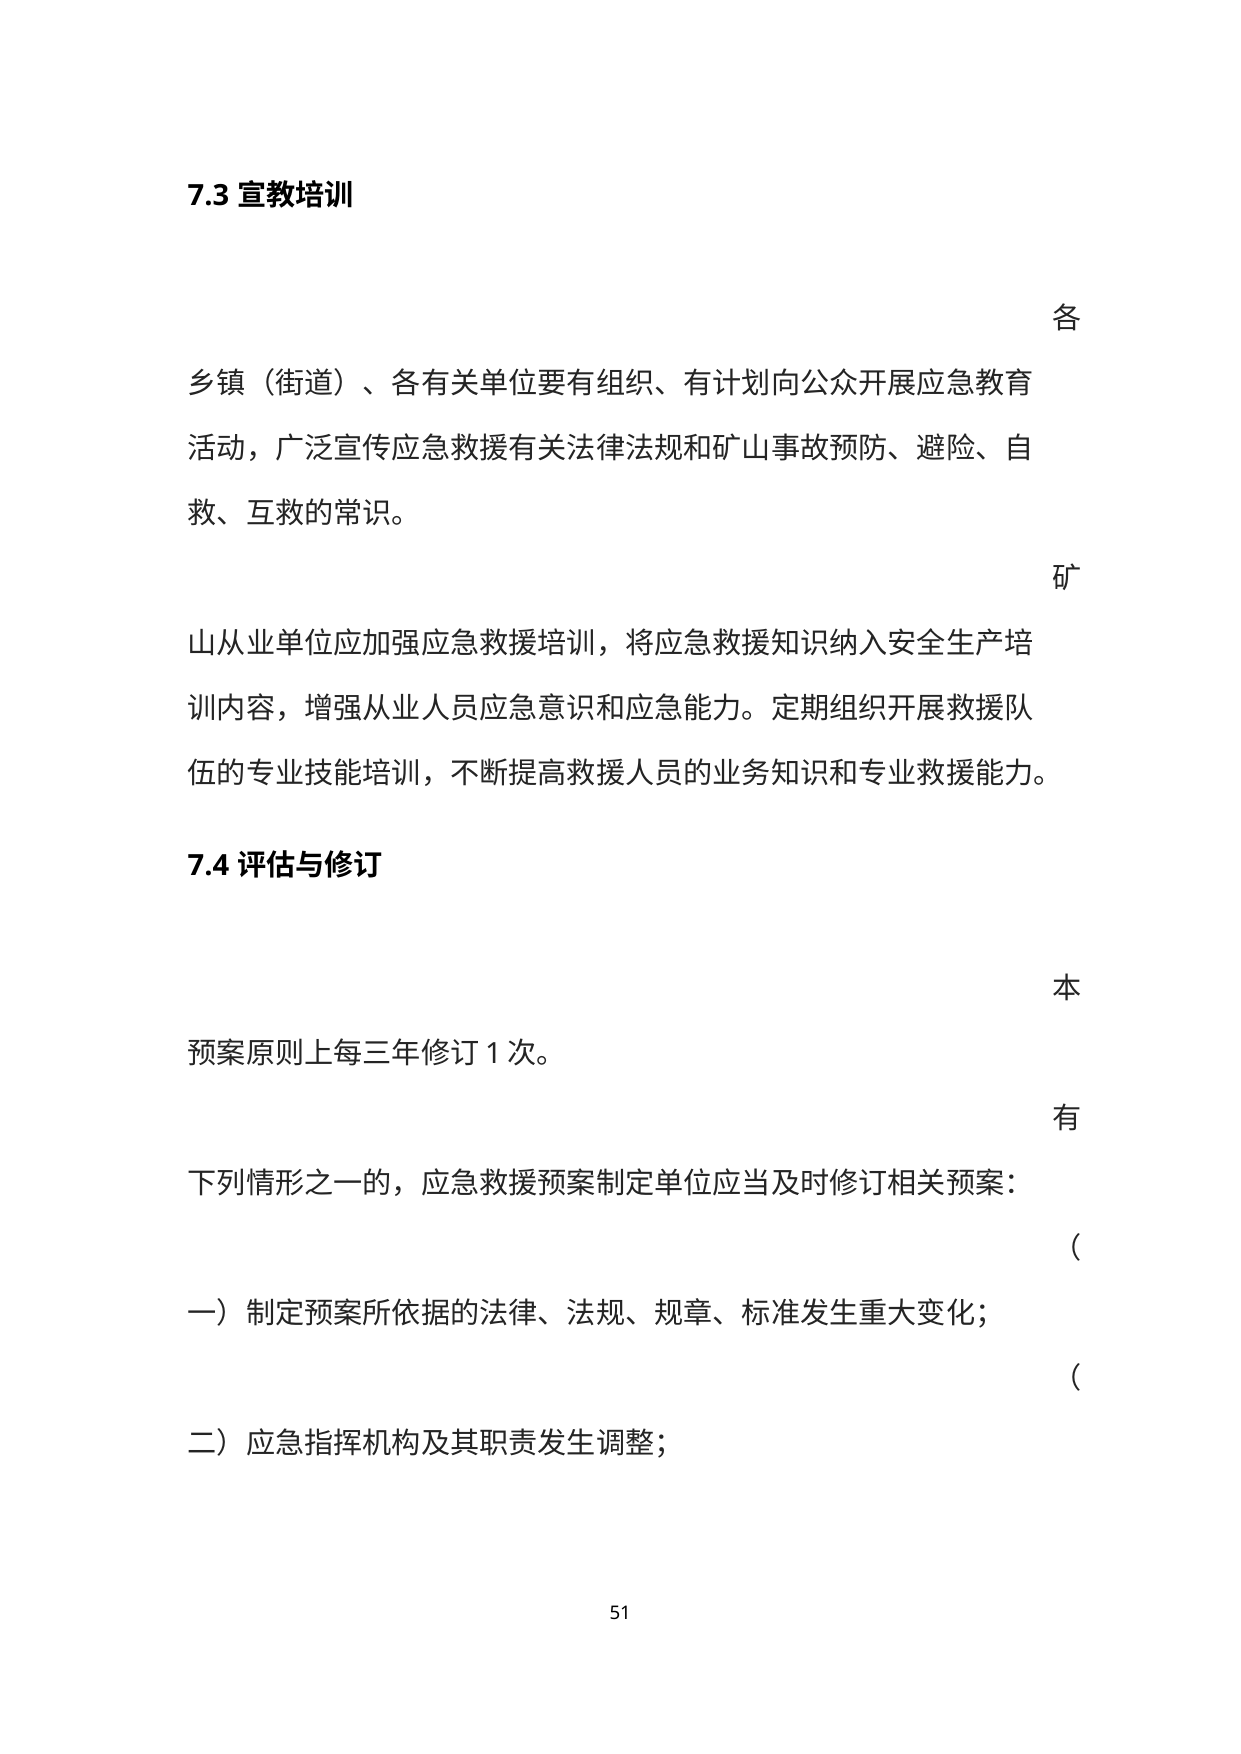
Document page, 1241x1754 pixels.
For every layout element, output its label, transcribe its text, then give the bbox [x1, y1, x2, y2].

subtitle 7.3 宣教培训 [187, 160, 1053, 225]
text 本预案原则上每三年修订1次。 [187, 953, 1053, 1083]
subtitle 7.4 评估与修订 [187, 830, 1053, 895]
text （一）制定预案所依据的法律、法规、规章、标准发生重大变化； [187, 1213, 1053, 1343]
text （二）应急指挥机构及其职责发生调整； [187, 1343, 1053, 1473]
text 各乡镇（街道）、各有关单位要有组织、有计划向公众开展应急教育活动，广泛宣传应急救援有关法律法规和矿山事故预防、避险、自救、互救的常识。 [187, 283, 1053, 543]
text 有下列情形之一的，应急救援预案制定单位应当及时修订相关预案： [187, 1083, 1053, 1213]
text 矿山从业单位应加强应急救援培训，将应急救援知识纳入安全生产培训内容，增强从业人员应急意识和应急能力。定期组织开展救援队伍的专业技能培训，不断提高救援人员的业务知识和专业救援能力。 [187, 543, 1053, 803]
